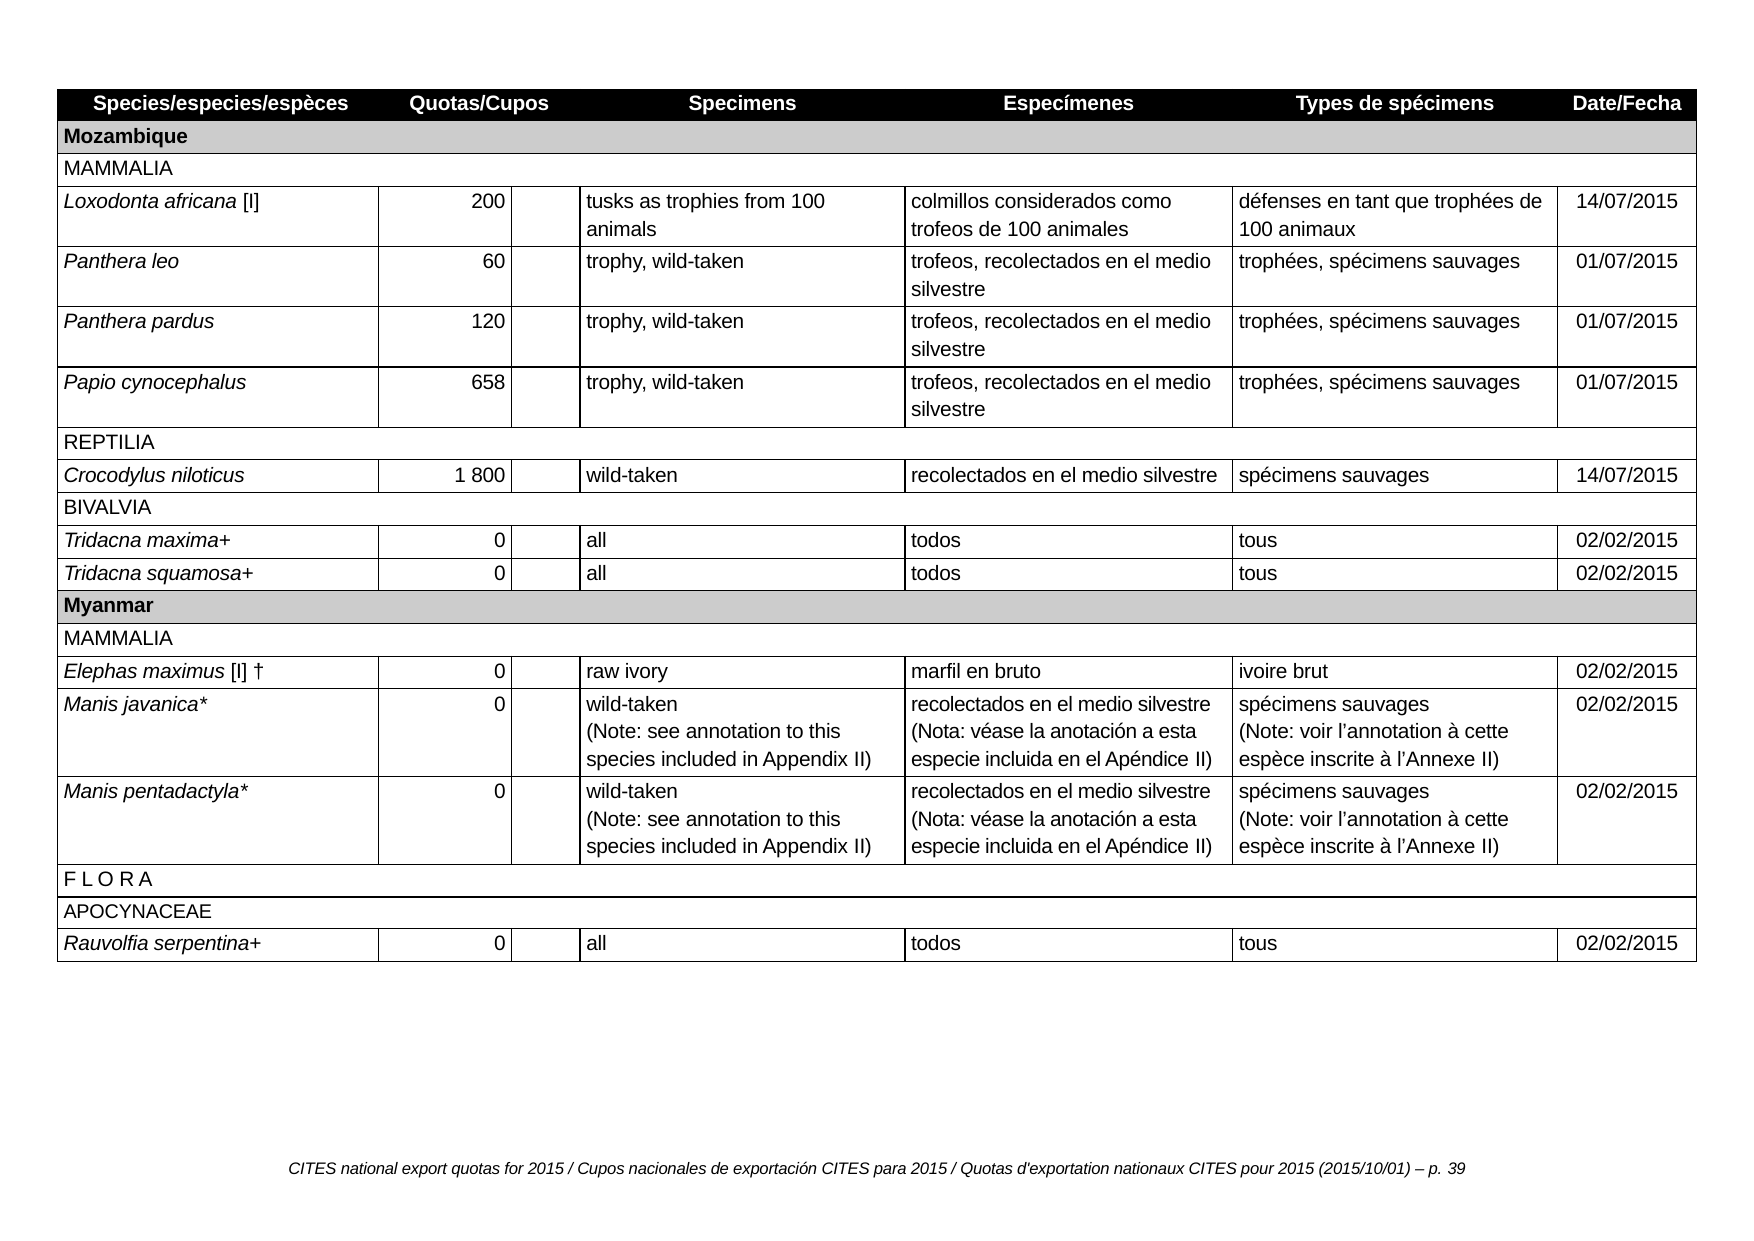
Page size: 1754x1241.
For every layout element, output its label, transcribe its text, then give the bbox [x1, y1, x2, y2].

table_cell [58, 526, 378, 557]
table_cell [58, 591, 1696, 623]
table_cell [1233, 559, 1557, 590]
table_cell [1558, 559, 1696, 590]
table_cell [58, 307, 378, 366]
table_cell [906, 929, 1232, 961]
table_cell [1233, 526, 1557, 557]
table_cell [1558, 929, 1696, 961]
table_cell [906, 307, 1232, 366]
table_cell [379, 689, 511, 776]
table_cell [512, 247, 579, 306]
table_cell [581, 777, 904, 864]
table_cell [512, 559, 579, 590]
table_header Especímenes [906, 89, 1232, 120]
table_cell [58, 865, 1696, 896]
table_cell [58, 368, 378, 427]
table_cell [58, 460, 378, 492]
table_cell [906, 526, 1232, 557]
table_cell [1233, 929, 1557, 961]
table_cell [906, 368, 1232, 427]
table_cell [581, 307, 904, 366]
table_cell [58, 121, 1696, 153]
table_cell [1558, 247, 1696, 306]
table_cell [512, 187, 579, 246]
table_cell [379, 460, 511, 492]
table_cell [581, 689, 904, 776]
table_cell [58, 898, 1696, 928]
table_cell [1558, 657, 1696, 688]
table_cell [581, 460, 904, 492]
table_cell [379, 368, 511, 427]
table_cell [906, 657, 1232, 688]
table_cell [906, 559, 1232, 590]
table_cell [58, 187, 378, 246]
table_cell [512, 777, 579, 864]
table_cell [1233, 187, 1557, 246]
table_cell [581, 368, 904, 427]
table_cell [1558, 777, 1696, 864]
table_header Quotas/Cupos [379, 89, 579, 120]
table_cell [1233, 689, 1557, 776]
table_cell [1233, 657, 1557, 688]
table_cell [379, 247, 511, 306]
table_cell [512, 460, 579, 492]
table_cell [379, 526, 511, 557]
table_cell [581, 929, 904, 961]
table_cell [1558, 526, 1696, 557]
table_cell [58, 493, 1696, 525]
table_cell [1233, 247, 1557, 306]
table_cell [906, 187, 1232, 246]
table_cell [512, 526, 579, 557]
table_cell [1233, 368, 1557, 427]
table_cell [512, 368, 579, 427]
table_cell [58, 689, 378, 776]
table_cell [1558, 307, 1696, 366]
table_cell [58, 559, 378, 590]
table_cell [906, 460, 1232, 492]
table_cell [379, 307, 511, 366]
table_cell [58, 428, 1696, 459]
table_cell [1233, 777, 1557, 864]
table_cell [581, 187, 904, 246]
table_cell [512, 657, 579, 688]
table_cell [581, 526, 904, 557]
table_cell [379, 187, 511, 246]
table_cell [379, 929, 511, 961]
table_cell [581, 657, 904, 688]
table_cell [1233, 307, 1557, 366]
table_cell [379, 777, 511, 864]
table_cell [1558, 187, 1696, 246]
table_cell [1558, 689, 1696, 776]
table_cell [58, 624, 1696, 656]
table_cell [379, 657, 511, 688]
table_header Species/especies/espèces [58, 89, 378, 120]
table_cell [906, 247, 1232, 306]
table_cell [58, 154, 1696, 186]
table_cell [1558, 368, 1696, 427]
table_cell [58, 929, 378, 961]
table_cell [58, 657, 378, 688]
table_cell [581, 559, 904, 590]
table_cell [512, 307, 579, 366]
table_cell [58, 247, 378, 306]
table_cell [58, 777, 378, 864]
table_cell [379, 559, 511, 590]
table_header Types de spécimens [1233, 89, 1557, 120]
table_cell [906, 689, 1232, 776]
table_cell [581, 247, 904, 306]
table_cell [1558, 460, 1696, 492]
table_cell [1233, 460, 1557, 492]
table_header Date/Fecha [1558, 89, 1696, 120]
table_header Specimens [581, 89, 904, 120]
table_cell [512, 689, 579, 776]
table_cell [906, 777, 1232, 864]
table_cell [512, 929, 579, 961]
